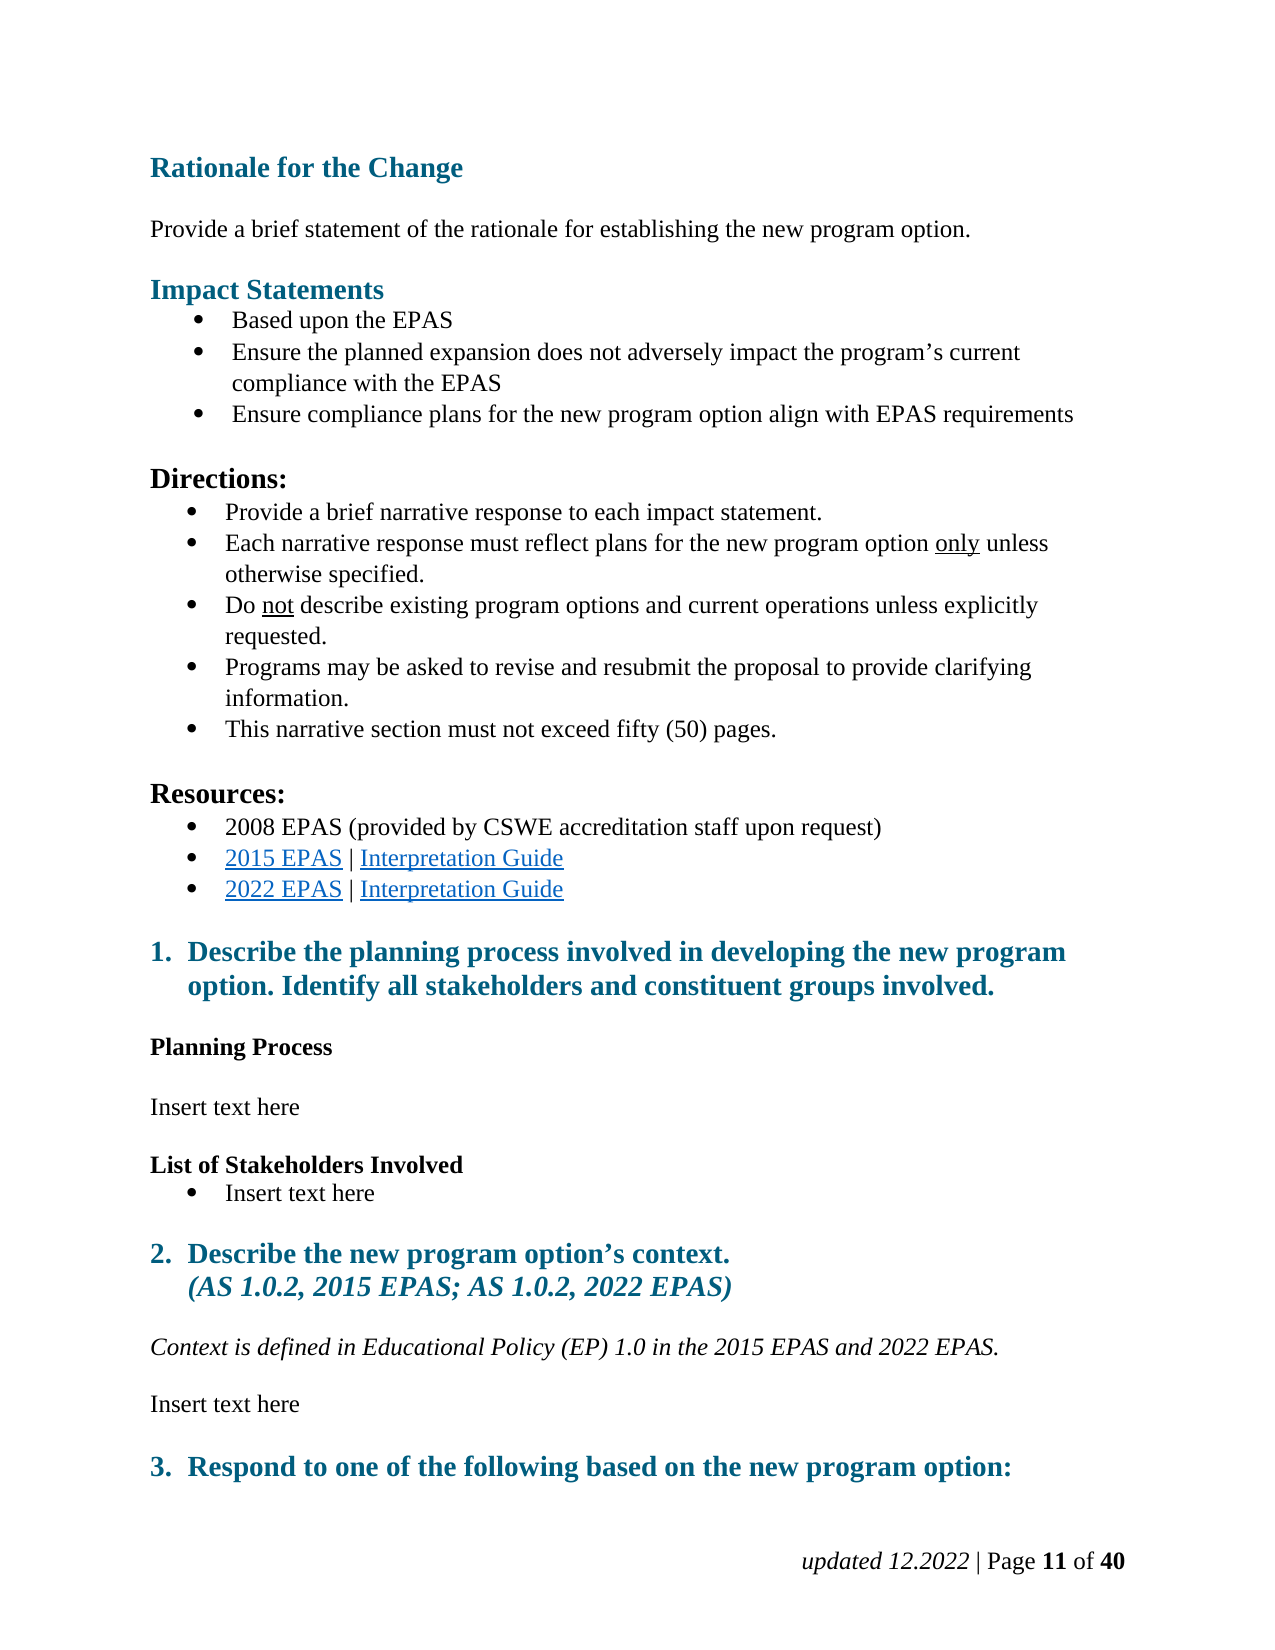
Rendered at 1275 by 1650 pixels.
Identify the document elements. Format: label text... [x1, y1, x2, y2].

text Provide a brief statement of the rationale for establishing the new program option. [150, 214, 1125, 243]
list Based upon the EPAS [194, 306, 1125, 334]
list Describe the planning process involved in developing the new program option. Identify all stakeholders and constituent groups involved. [150, 934, 1125, 1001]
list Ensure compliance plans for the new program option align with EPAS requirements [194, 399, 1125, 427]
text Context is defined in Educational Policy (EP) 1.0 in the 2015 EPAS and 2022 EPAS. [150, 1332, 1125, 1361]
list 2008 EPAS (provided by CSWE accreditation staff upon request) [187, 812, 1125, 841]
text Insert text here [150, 1389, 1125, 1418]
list Ensure the planned expansion does not adversely impact the program’s current compliance with the EPAS [194, 337, 1125, 396]
text Directions: [150, 461, 1125, 494]
subtitle Impact Statements [150, 272, 1125, 306]
list Provide a brief narrative response to each impact statement. [187, 497, 1125, 526]
text Resources: [150, 776, 1125, 810]
list This narrative section must not exceed fifty (50) pages. [187, 714, 1125, 743]
list Each narrative response must reflect plans for the new program option only unless otherwise specified. [187, 528, 1125, 588]
list Do not describe existing program options and current operations unless explicitly requested. [187, 590, 1125, 650]
text Insert text here [150, 1092, 1125, 1121]
list Programs may be asked to revise and resubmit the proposal to provide clarifying information. [187, 652, 1125, 712]
list Respond to one of the following based on the new program option: [150, 1449, 1125, 1483]
list Describe the new program option’s context. (AS 1.0.2, 2015 EPAS; AS 1.0.2, 2022 EPAS) [150, 1236, 1125, 1303]
text List of Stakeholders Involved [150, 1150, 1125, 1178]
list 2022 EPAS | Interpretation Guide [187, 874, 1125, 903]
list 2015 EPAS | Interpretation Guide [187, 843, 1125, 872]
text Planning Process [150, 1032, 1125, 1061]
list Insert text here [187, 1178, 1125, 1207]
subtitle Rationale for the Change [150, 150, 1125, 183]
